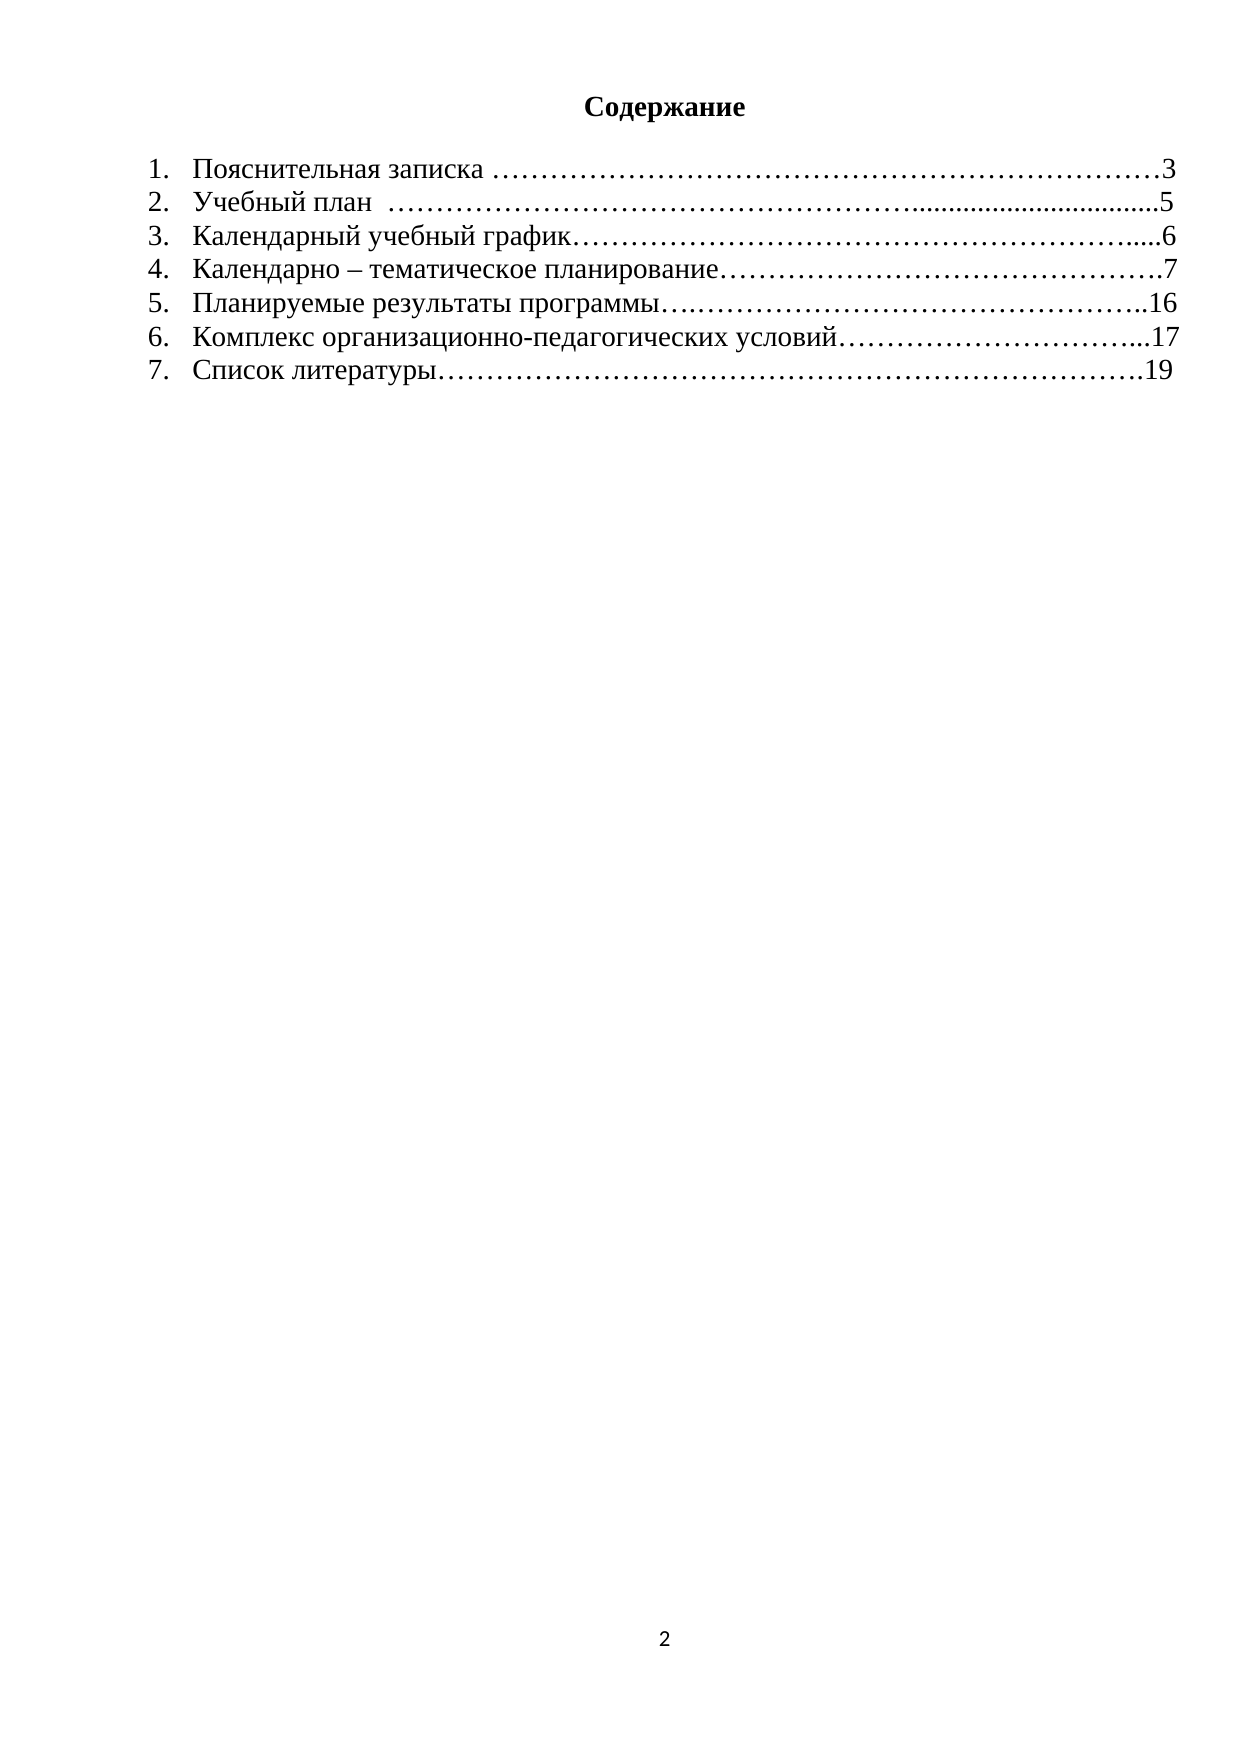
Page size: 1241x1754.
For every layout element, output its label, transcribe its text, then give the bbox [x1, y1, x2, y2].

list Список литературы……………………………………………………………….19 [148, 352, 1181, 386]
list Учебный план ………………………………………………..................................5 [148, 184, 1181, 218]
list Календарный учебный график………………………………………………….....6 [148, 218, 1181, 252]
text Содержание [148, 89, 1181, 122]
list Календарно – тематическое планирование……………………………………….7 [148, 252, 1181, 285]
list Комплекс организационно-педагогических условий…………………………...17 [148, 319, 1181, 352]
list Пояснительная записка ……………………………………………………………3 [148, 151, 1181, 184]
list Планируемые результаты программы….………………………………………..16 [148, 285, 1181, 319]
